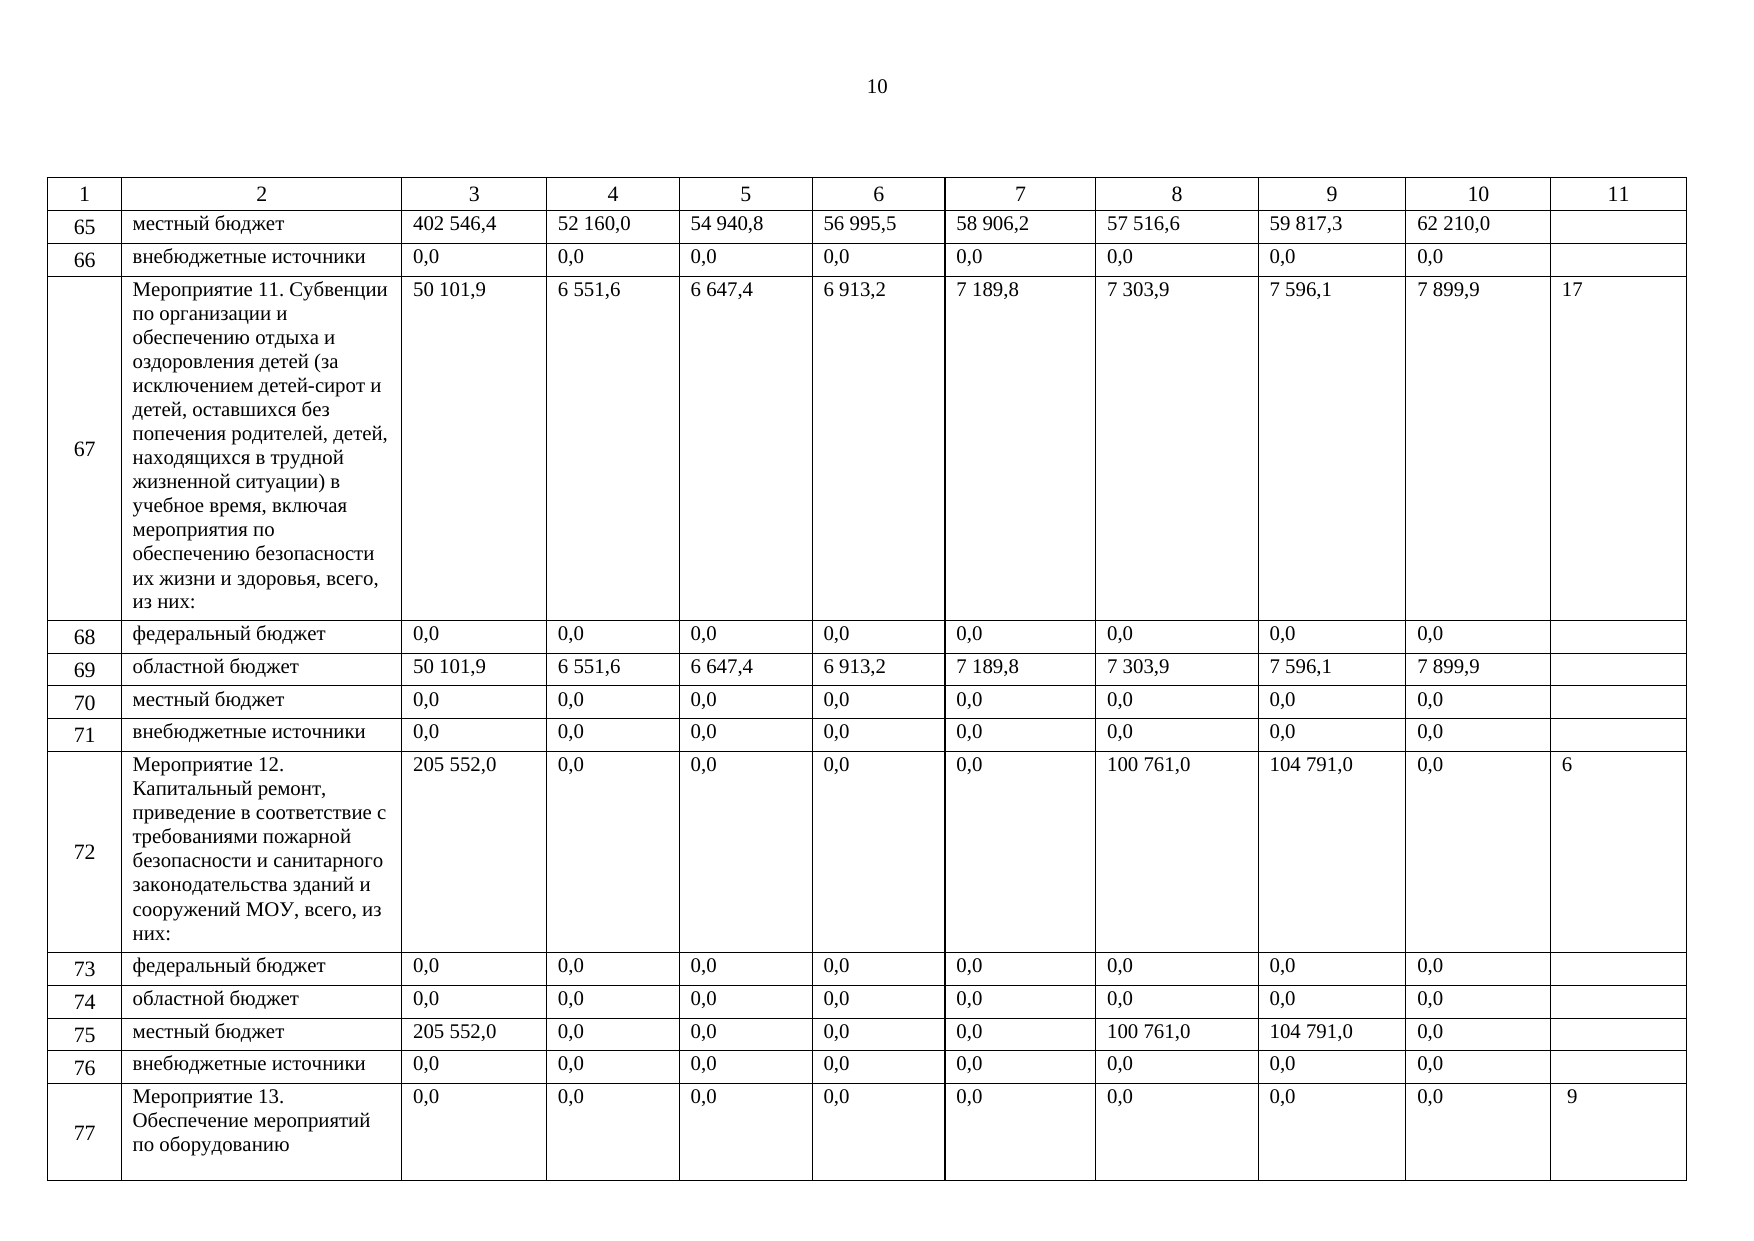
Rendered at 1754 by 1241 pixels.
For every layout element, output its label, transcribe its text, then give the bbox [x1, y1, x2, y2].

table_cell 0,0 [1259, 953, 1405, 985]
table_cell [1551, 986, 1686, 1017]
table_cell 62 210,0 [1406, 211, 1550, 243]
table_cell 77 [48, 1084, 121, 1180]
table_cell 7 189,8 [946, 277, 1095, 620]
table_cell федеральный бюджет [122, 953, 401, 985]
table_cell 0,0 [680, 1084, 812, 1180]
table_cell 0,0 [813, 1084, 944, 1180]
table_cell 0,0 [1259, 244, 1405, 276]
table_cell 0,0 [1096, 953, 1258, 985]
table_cell 100 761,0 [1096, 1019, 1258, 1050]
table_cell [1551, 953, 1686, 985]
table_cell 72 [48, 752, 121, 952]
table_cell 0,0 [680, 719, 812, 751]
table_cell 50 101,9 [402, 654, 546, 685]
table_cell 0,0 [680, 752, 812, 952]
table_cell 0,0 [1096, 621, 1258, 653]
table_cell 6 913,2 [813, 277, 944, 620]
table_cell 67 [48, 277, 121, 620]
table_header 2 [122, 178, 401, 210]
table_cell 0,0 [402, 986, 546, 1017]
table_cell 0,0 [946, 752, 1095, 952]
table_cell 0,0 [813, 1051, 944, 1083]
table_cell 0,0 [1096, 719, 1258, 751]
table_cell 0,0 [547, 1051, 679, 1083]
table_cell [1551, 719, 1686, 751]
table_cell 7 303,9 [1096, 277, 1258, 620]
table_cell [1551, 654, 1686, 685]
table_cell 402 546,4 [402, 211, 546, 243]
table_cell местный бюджет [122, 211, 401, 243]
table_cell 58 906,2 [946, 211, 1095, 243]
table_cell 104 791,0 [1259, 1019, 1405, 1050]
table_cell 0,0 [402, 686, 546, 718]
table_cell 0,0 [946, 1084, 1095, 1180]
table_cell внебюджетные источники [122, 244, 401, 276]
table_cell 0,0 [680, 953, 812, 985]
table_cell 0,0 [813, 752, 944, 952]
table_cell 0,0 [1406, 244, 1550, 276]
table_cell 0,0 [946, 953, 1095, 985]
table_cell 0,0 [547, 1019, 679, 1050]
table_cell 0,0 [946, 1051, 1095, 1083]
table_cell 100 761,0 [1096, 752, 1258, 952]
table_cell 9 [1551, 1084, 1686, 1180]
table_cell 57 516,6 [1096, 211, 1258, 243]
table_cell 0,0 [1096, 1051, 1258, 1083]
table_cell внебюджетные источники [122, 719, 401, 751]
table_header 1 [48, 178, 121, 210]
table_cell 0,0 [1406, 719, 1550, 751]
table_header 7 [946, 178, 1095, 210]
table_cell 6 [1551, 752, 1686, 952]
table_cell 0,0 [1259, 621, 1405, 653]
table_cell федеральный бюджет [122, 621, 401, 653]
table_header 10 [1406, 178, 1550, 210]
table_cell 71 [48, 719, 121, 751]
table_cell 0,0 [402, 244, 546, 276]
table_header 3 [402, 178, 546, 210]
table_cell 0,0 [1406, 621, 1550, 653]
table_cell областной бюджет [122, 986, 401, 1017]
table_cell 0,0 [813, 686, 944, 718]
table_cell 76 [48, 1051, 121, 1083]
table_cell 104 791,0 [1259, 752, 1405, 952]
table_cell [1551, 244, 1686, 276]
table_cell 0,0 [1096, 686, 1258, 718]
table_cell [1551, 621, 1686, 653]
table_cell 0,0 [813, 1019, 944, 1050]
table_cell 0,0 [813, 986, 944, 1017]
table_header 8 [1096, 178, 1258, 210]
table_cell 0,0 [813, 244, 944, 276]
table_cell 0,0 [1259, 686, 1405, 718]
table_cell 59 817,3 [1259, 211, 1405, 243]
table_cell 0,0 [1406, 1084, 1550, 1180]
table_cell 0,0 [1406, 953, 1550, 985]
table_cell [1551, 211, 1686, 243]
table_cell 0,0 [1096, 986, 1258, 1017]
table_cell 56 995,5 [813, 211, 944, 243]
table_cell 0,0 [547, 953, 679, 985]
table_cell 0,0 [1096, 1084, 1258, 1180]
table_cell местный бюджет [122, 686, 401, 718]
table_cell 0,0 [680, 986, 812, 1017]
table_cell 0,0 [547, 752, 679, 952]
table_cell 6 551,6 [547, 277, 679, 620]
table_cell 0,0 [547, 719, 679, 751]
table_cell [122, 1084, 401, 1180]
table_header 11 [1551, 178, 1686, 210]
table_cell 0,0 [1406, 1019, 1550, 1050]
table_cell 6 647,4 [680, 277, 812, 620]
table_cell 0,0 [680, 1051, 812, 1083]
table_cell 0,0 [946, 719, 1095, 751]
table_cell 0,0 [1406, 752, 1550, 952]
table_cell 205 552,0 [402, 752, 546, 952]
table_cell 0,0 [813, 953, 944, 985]
table_cell 0,0 [1259, 1051, 1405, 1083]
table_cell внебюджетные источники [122, 1051, 401, 1083]
table_cell местный бюджет [122, 1019, 401, 1050]
table_cell 0,0 [946, 244, 1095, 276]
table_cell 0,0 [680, 621, 812, 653]
table_cell 0,0 [1406, 1051, 1550, 1083]
table_cell 0,0 [813, 621, 944, 653]
table_cell 0,0 [547, 686, 679, 718]
table_cell Мероприятие 12. Капитальный ремонт, приведение в соответствие с требованиями пожарной безопасности и санитарного законодательства зданий и сооружений МОУ, всего, из них: [122, 752, 401, 952]
table_cell 0,0 [402, 953, 546, 985]
table_cell 0,0 [1406, 686, 1550, 718]
table_cell 6 551,6 [547, 654, 679, 685]
table_cell 0,0 [402, 719, 546, 751]
table_cell Мероприятие 11. Субвенции по организации и обеспечению отдыха и оздоровления детей (за исключением детей-сирот и детей, оставшихся без попечения родителей, детей, находящихся в трудной жизненной ситуации) в учебное время, включая мероприятия по обеспечению безопасности их жизни и здоровья, всего, из них: [122, 277, 401, 620]
table_header 9 [1259, 178, 1405, 210]
table_cell 0,0 [1259, 719, 1405, 751]
table_header 6 [813, 178, 944, 210]
table_cell 6 647,4 [680, 654, 812, 685]
table_cell 0,0 [547, 1084, 679, 1180]
table_cell 0,0 [1096, 244, 1258, 276]
table_cell 74 [48, 986, 121, 1017]
table_cell [1551, 1051, 1686, 1083]
table_cell 69 [48, 654, 121, 685]
table_cell 0,0 [680, 1019, 812, 1050]
table_cell 68 [48, 621, 121, 653]
table_cell 54 940,8 [680, 211, 812, 243]
table_cell 7 596,1 [1259, 654, 1405, 685]
table_cell 52 160,0 [547, 211, 679, 243]
table_cell 73 [48, 953, 121, 985]
table_cell 7 303,9 [1096, 654, 1258, 685]
table_header 5 [680, 178, 812, 210]
table_cell 75 [48, 1019, 121, 1050]
table_cell 7 899,9 [1406, 277, 1550, 620]
table_cell 7 189,8 [946, 654, 1095, 685]
table_cell 0,0 [1259, 986, 1405, 1017]
table_cell областной бюджет [122, 654, 401, 685]
table_cell 0,0 [402, 621, 546, 653]
table_cell 0,0 [1259, 1084, 1405, 1180]
table_cell 66 [48, 244, 121, 276]
table_cell 7 596,1 [1259, 277, 1405, 620]
table_cell 0,0 [547, 621, 679, 653]
table_cell 0,0 [813, 719, 944, 751]
table_cell 0,0 [402, 1084, 546, 1180]
table_cell 0,0 [547, 986, 679, 1017]
table_cell 0,0 [946, 986, 1095, 1017]
table_cell 0,0 [402, 1051, 546, 1083]
table_cell 205 552,0 [402, 1019, 546, 1050]
table_cell 65 [48, 211, 121, 243]
table_cell 0,0 [946, 621, 1095, 653]
table_cell 0,0 [680, 244, 812, 276]
table_cell 70 [48, 686, 121, 718]
table_cell 0,0 [946, 686, 1095, 718]
table_cell 6 913,2 [813, 654, 944, 685]
table_cell [1551, 686, 1686, 718]
table_cell 50 101,9 [402, 277, 546, 620]
table_cell [1551, 1019, 1686, 1050]
table_cell 17 [1551, 277, 1686, 620]
table_header 4 [547, 178, 679, 210]
table_cell 0,0 [680, 686, 812, 718]
table_cell 0,0 [1406, 986, 1550, 1017]
table_cell 0,0 [547, 244, 679, 276]
table_cell 7 899,9 [1406, 654, 1550, 685]
table_cell 0,0 [946, 1019, 1095, 1050]
